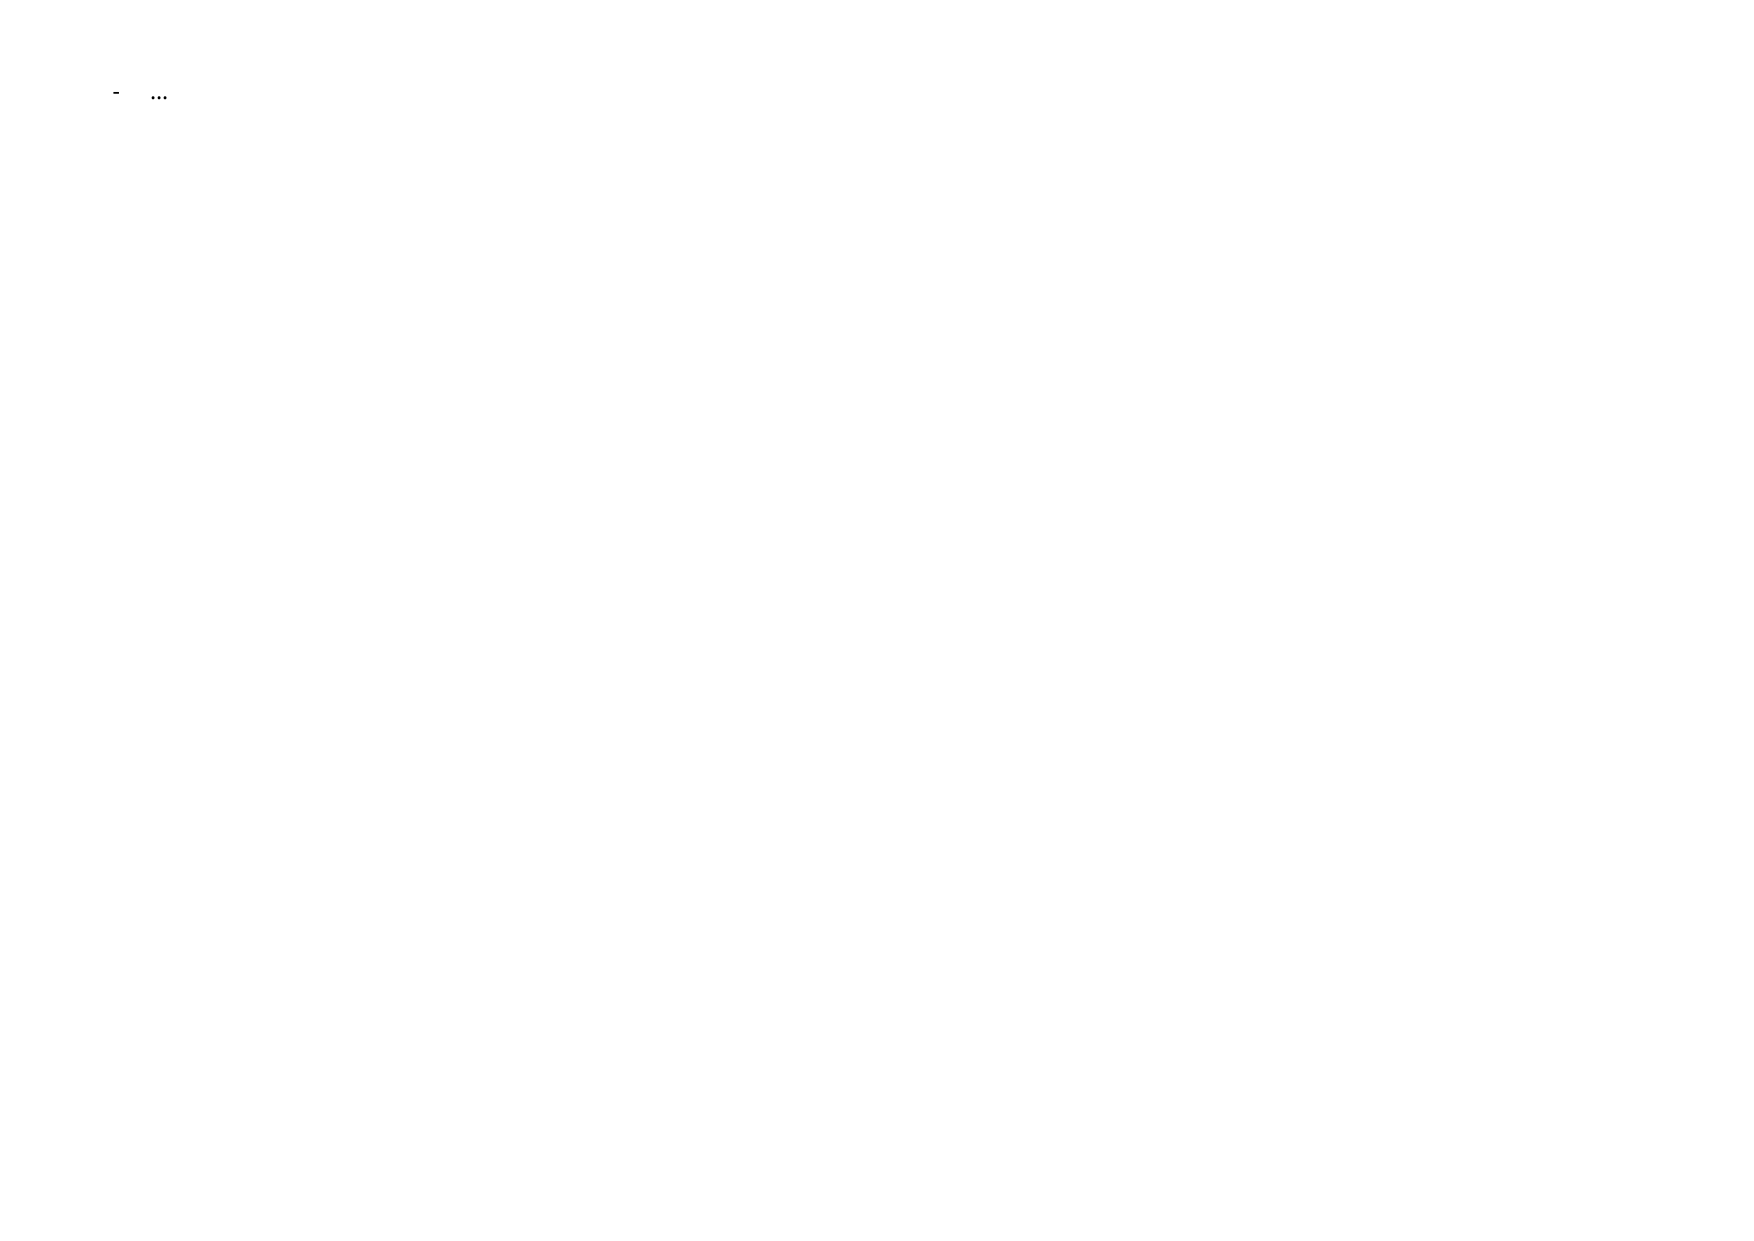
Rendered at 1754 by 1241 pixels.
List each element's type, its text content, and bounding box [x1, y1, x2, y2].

list … [112, 75, 840, 106]
